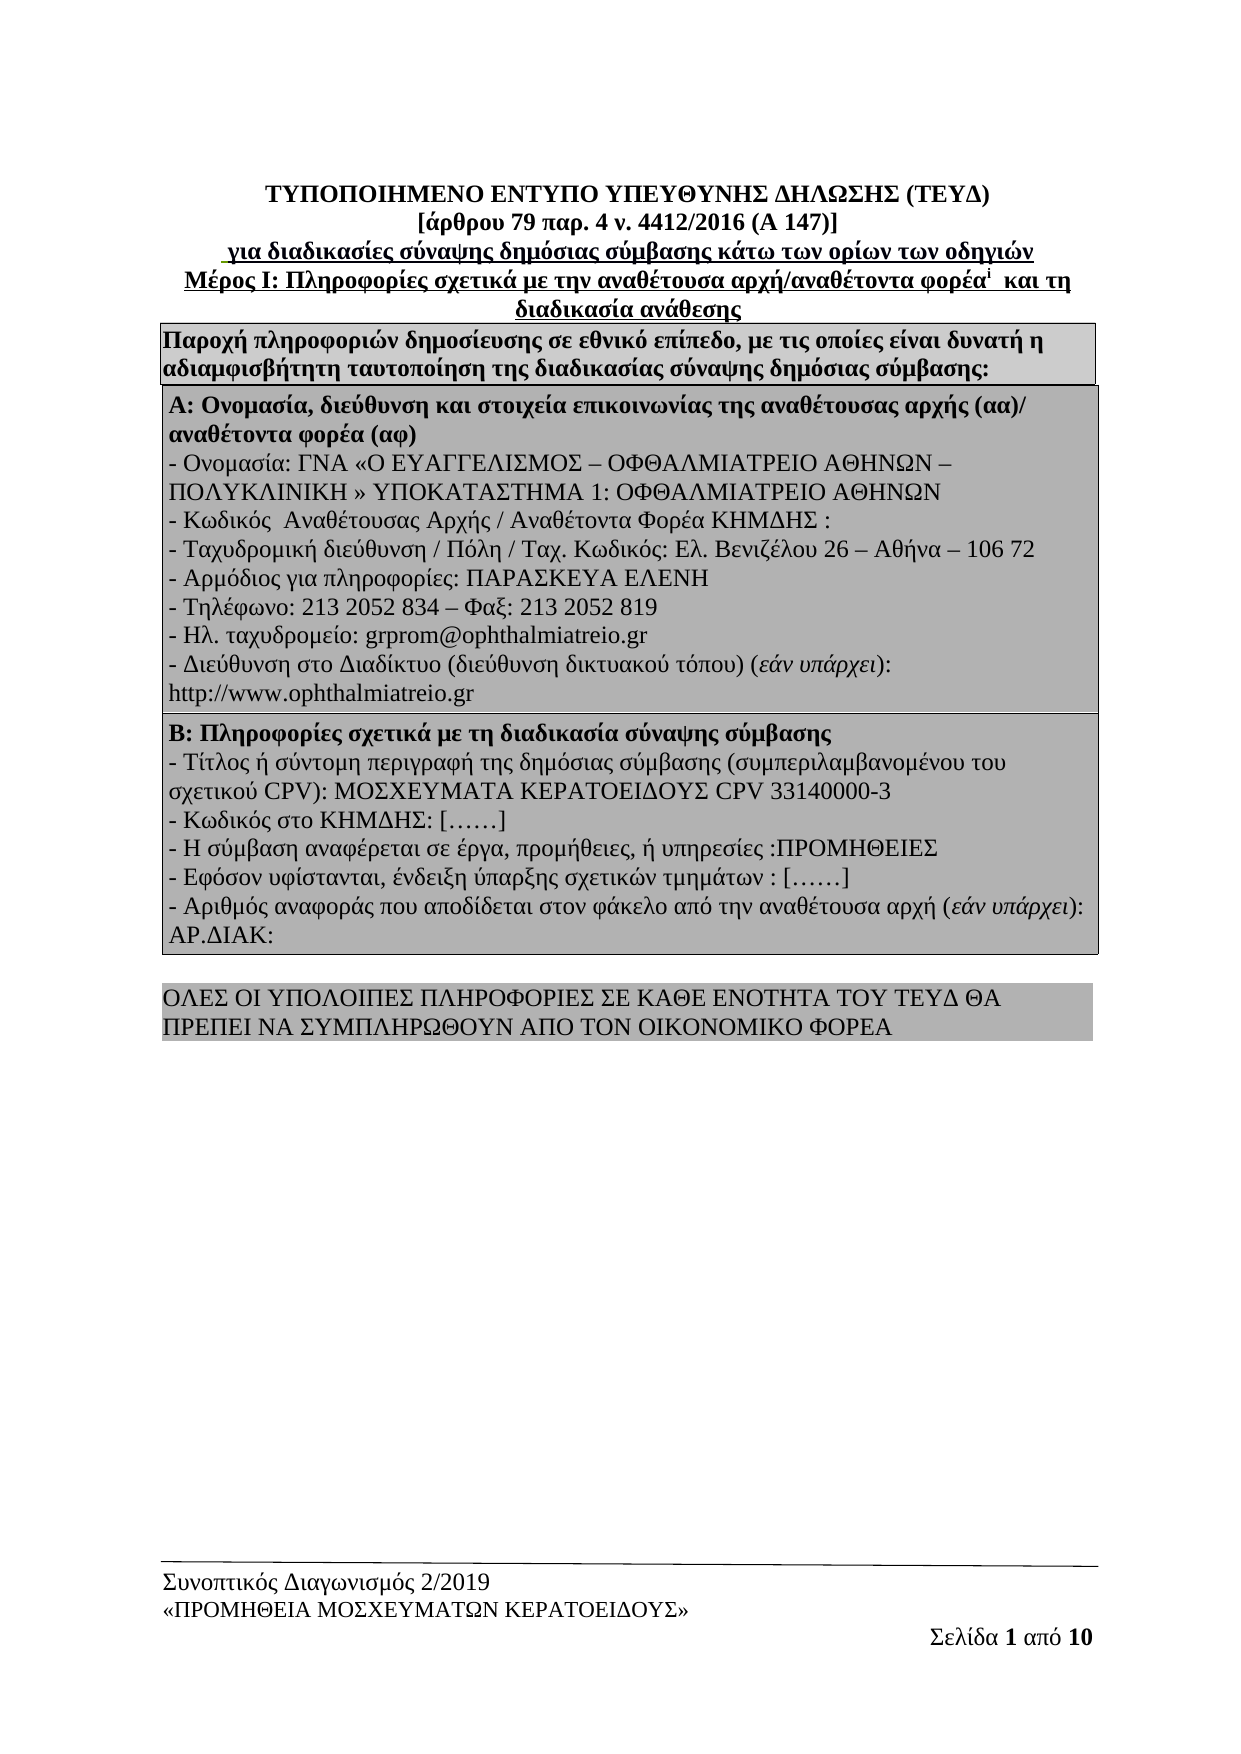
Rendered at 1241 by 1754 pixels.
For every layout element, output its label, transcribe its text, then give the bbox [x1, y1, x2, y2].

text Παροχή πληροφοριών δημοσίευσης σε εθνικό επίπεδο, με τις οποίες είναι δυνατή η αδιαμφισβήτητη ταυτοποίηση της διαδικασίας σύναψης δημόσιας σύμβασης: [161, 324, 1095, 384]
text [άρθρου 79 παρ. 4 ν. 4412/2016 (Α 147)] [162, 207, 1093, 236]
text για διαδικασίες σύναψης δημόσιας σύμβασης κάτω των ορίων των οδηγιών [162, 236, 1093, 265]
table_header Α: Ονομασία, διεύθυνση και στοιχεία επικοινωνίας της αναθέτουσας αρχής (αα)/ αναθέτοντα φορέα (αφ) - Ονομασία: ΓΝΑ «Ο ΕΥΑΓΓΕΛΙΣΜΟΣ – ΟΦΘΑΛΜΙΑΤΡΕΙΟ ΑΘΗΝΩΝ – ΠΟΛΥΚΛΙΝΙΚΗ » ΥΠΟΚΑΤΑΣΤΗΜΑ 1: ΟΦΘΑΛΜΙΑΤΡΕΙΟ ΑΘΗΝΩΝ - Κωδικός Αναθέτουσας Αρχής / Αναθέτοντα Φορέα ΚΗΜΔΗΣ : - Ταχυδρομική διεύθυνση / Πόλη / Ταχ. Κωδικός: Ελ. Βενιζέλου 26 – Αθήνα – 106 72 - Αρμόδιος για πληροφορίες: ΠΑΡΑΣΚΕΥΑ ΕΛΕΝΗ - Τηλέφωνο: 213 2052 834 – Φαξ: 213 2052 819 - Ηλ. ταχυδρομείο: grprom@ophthalmiatreio.gr - Διεύθυνση στο Διαδίκτυο (διεύθυνση δικτυακού τόπου) (εάν υπάρχει): http://www.ophthalmiatreio.gr [163, 386, 1098, 712]
table_cell Β: Πληροφορίες σχετικά με τη διαδικασία σύναψης σύμβασης - Τίτλος ή σύντομη περιγραφή της δημόσιας σύμβασης (συμπεριλαμβανομένου του σχετικού CPV): ΜΟΣΧΕΥΜΑΤΑ ΚΕΡΑΤΟΕΙΔΟΥΣ CPV 33140000-3 - Κωδικός στο ΚΗΜΔΗΣ: [……] - Η σύμβαση αναφέρεται σε έργα, προμήθειες, ή υπηρεσίες :ΠΡΟΜΗΘΕΙΕΣ - Εφόσον υφίστανται, ένδειξη ύπαρξης σχετικών τμημάτων : [……] - Αριθμός αναφοράς που αποδίδεται στον φάκελο από την αναθέτουσα αρχή (εάν υπάρχει): ΑΡ.ΔΙΑΚ: [163, 714, 1098, 954]
text ΤΥΠΟΠΟΙΗΜΕΝΟ ΕΝΤΥΠΟ ΥΠΕΥΘΥΝΗΣ ΔΗΛΩΣΗΣ (TEΥΔ) [162, 179, 1093, 207]
text Μέρος Ι: Πληροφορίες σχετικά με την αναθέτουσα αρχή/αναθέτοντα φορέα και τη διαδικασία ανάθεσης [162, 265, 1093, 322]
text ΟΛΕΣ ΟΙ ΥΠΟΛΟΙΠΕΣ ΠΛΗΡΟΦΟΡΙΕΣ ΣΕ ΚΑΘΕ ΕΝΟΤΗΤΑ ΤΟΥ ΤΕΥΔ ΘΑ ΠΡΕΠΕΙ ΝΑ ΣΥΜΠΛΗΡΩΘΟΥΝ ΑΠΟ ΤΟΝ ΟΙΚΟΝΟΜΙΚΟ ΦΟΡΕΑ [162, 983, 1093, 1041]
